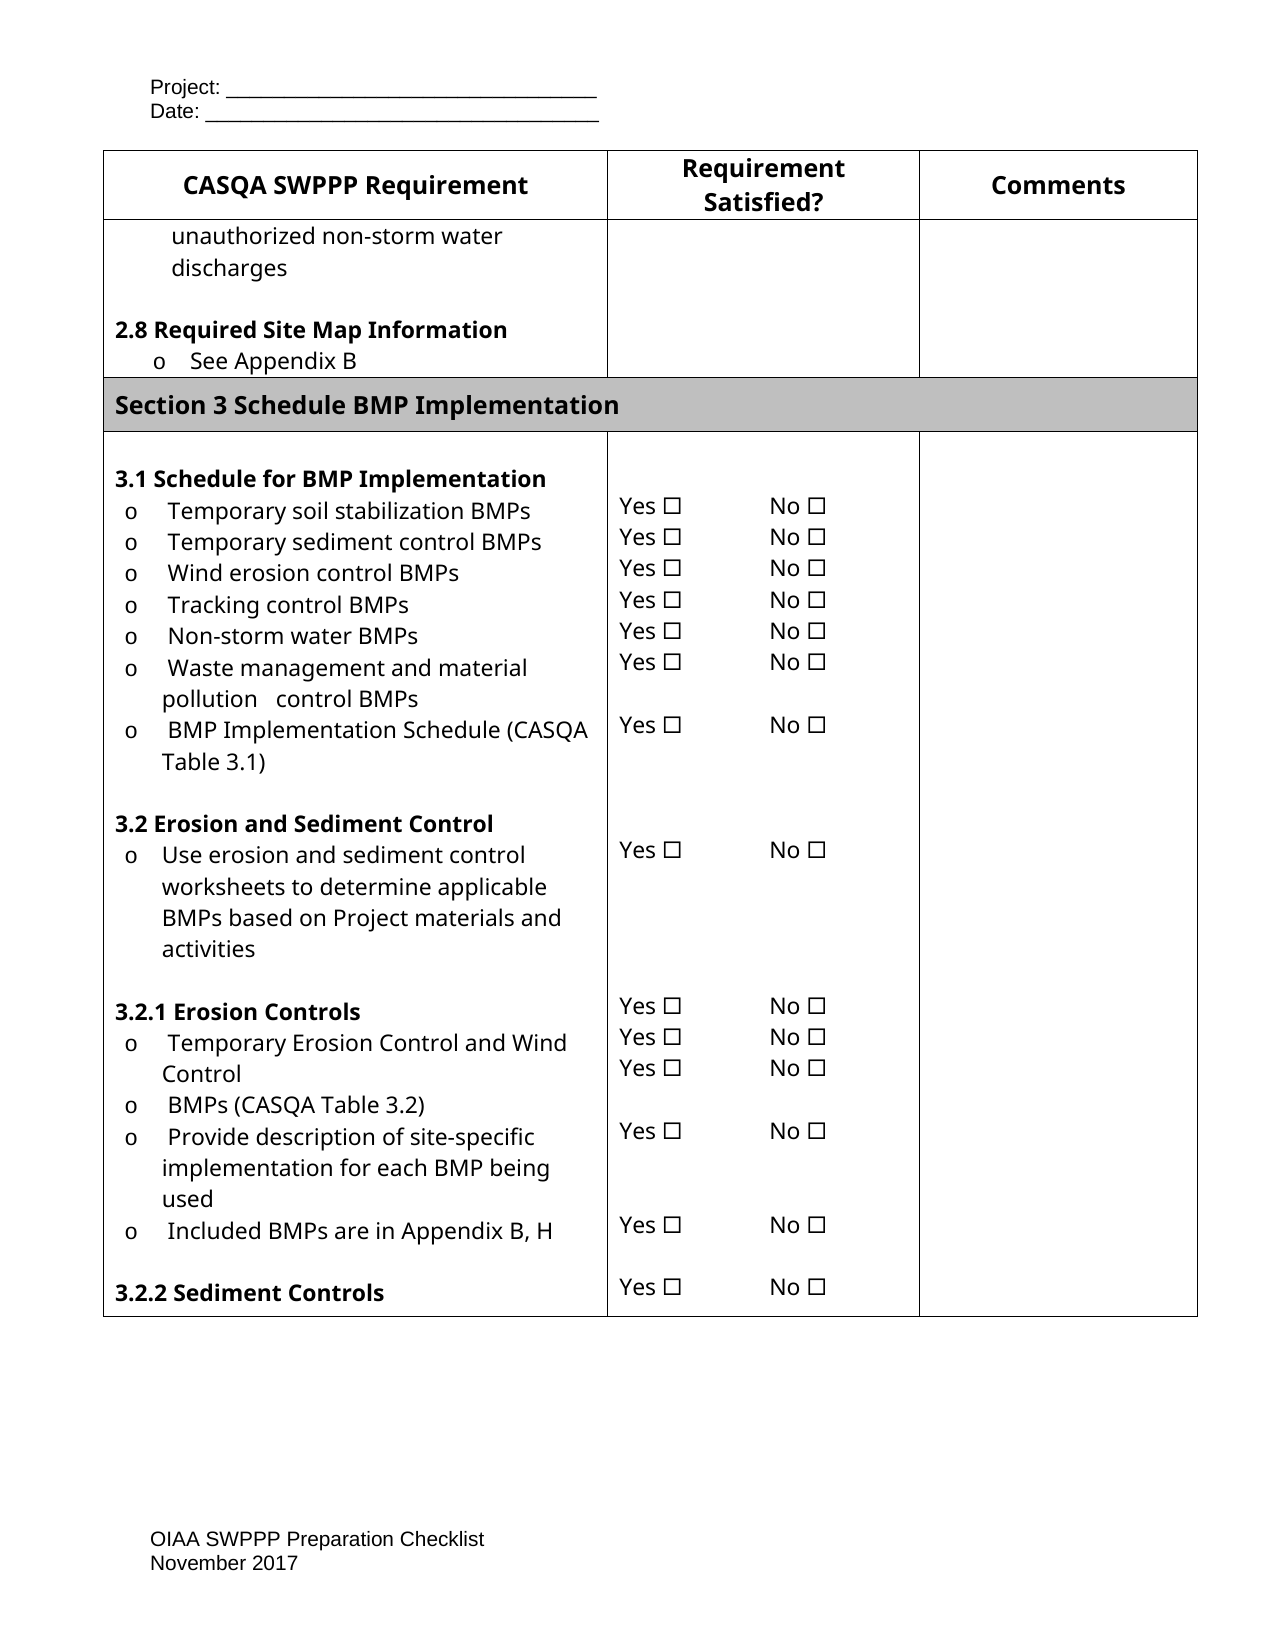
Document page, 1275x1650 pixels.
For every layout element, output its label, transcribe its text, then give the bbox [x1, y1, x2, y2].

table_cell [104, 432, 607, 1316]
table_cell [608, 220, 919, 377]
table_header Requirement Satisfied? [608, 151, 919, 219]
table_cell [920, 220, 1197, 377]
table_cell Section 3 Schedule BMP Implementation [104, 378, 1197, 431]
table_cell [920, 432, 1197, 1316]
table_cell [608, 432, 919, 1316]
table_header Comments [920, 151, 1197, 219]
table_header CASQA SWPPP Requirement [104, 151, 607, 219]
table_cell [104, 220, 607, 377]
